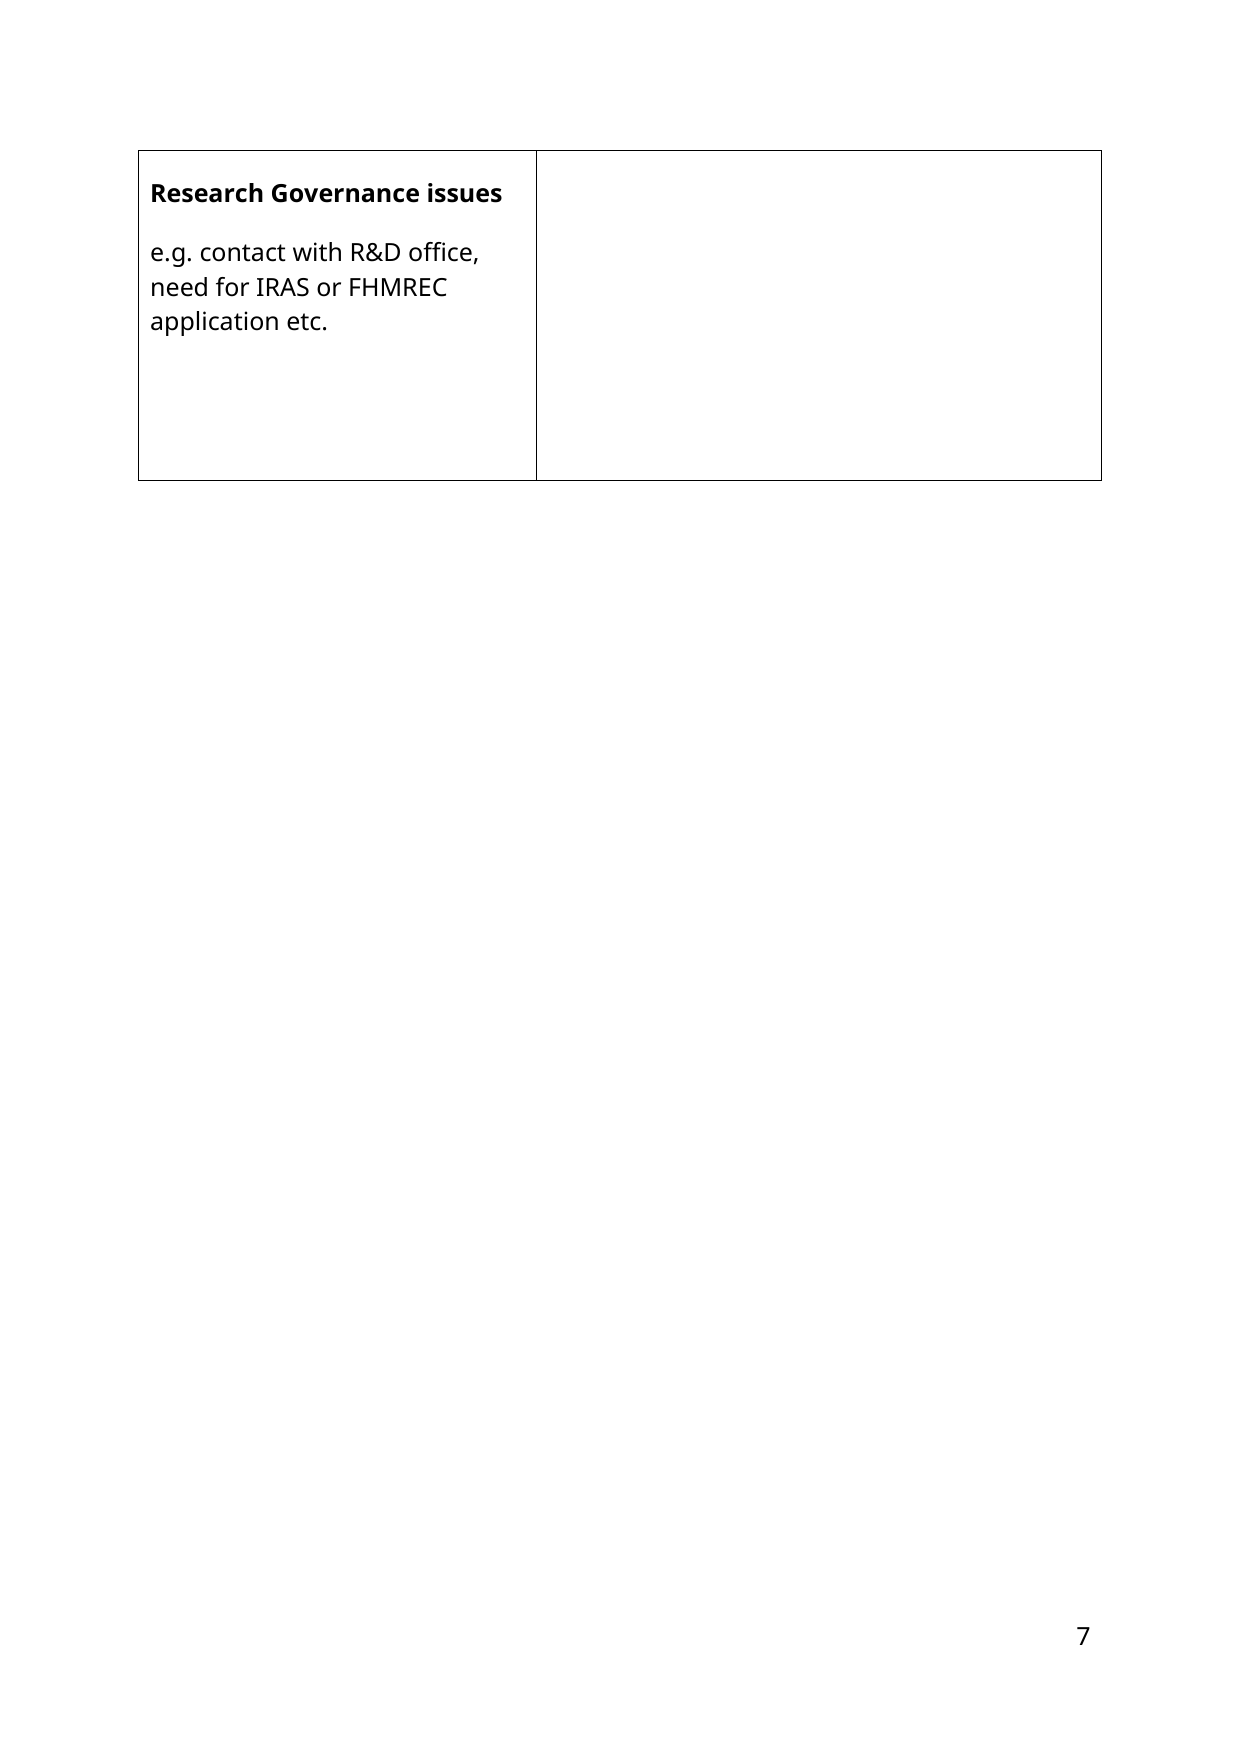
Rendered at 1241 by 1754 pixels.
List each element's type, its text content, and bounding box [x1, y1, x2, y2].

table_cell Research Governance issues e.g. contact with R&D office, need for IRAS or FHMREC application etc. [139, 151, 536, 480]
table_cell [537, 151, 1101, 480]
